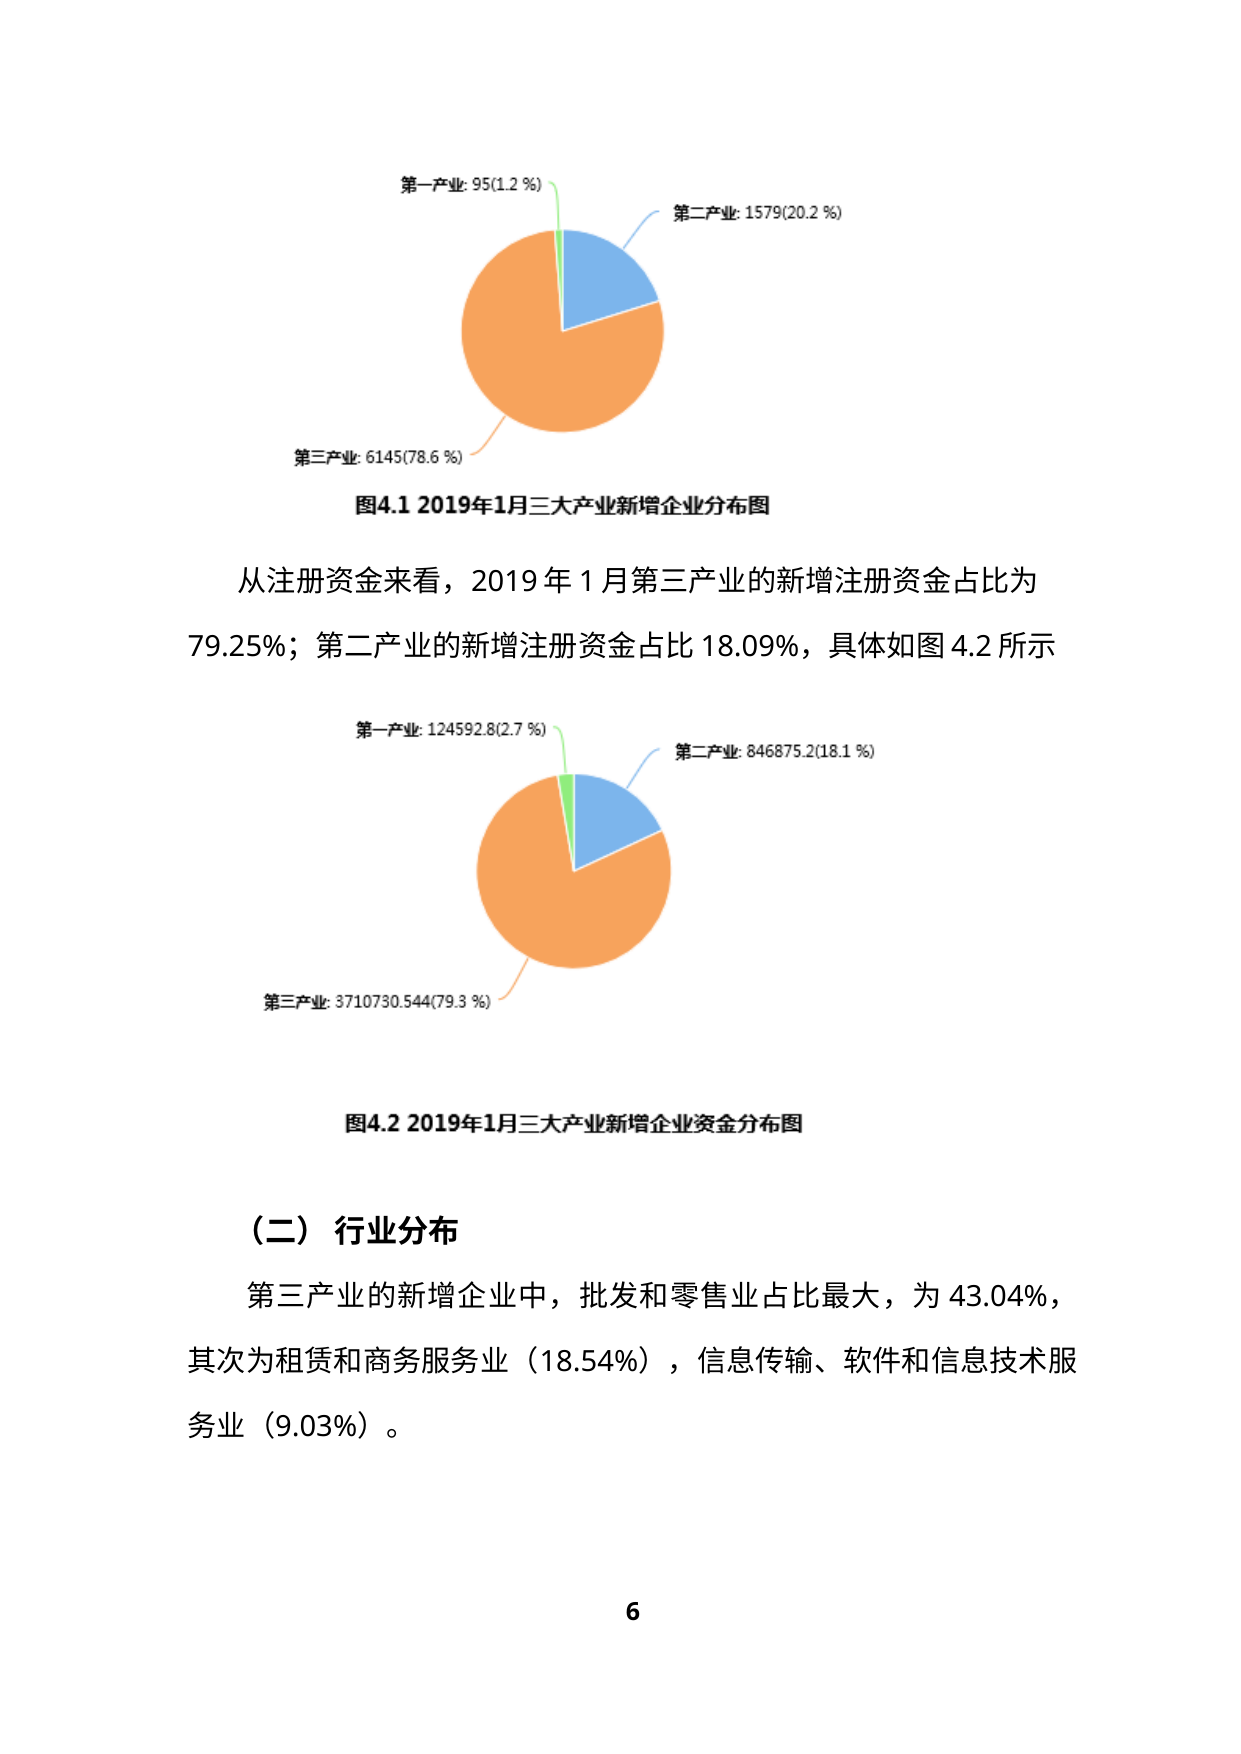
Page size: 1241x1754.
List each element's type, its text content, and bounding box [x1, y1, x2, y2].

picture [253, 676, 907, 1166]
text 第三产业的新增企业中，批发和零售业占比最大，为43.04%，其次为租赁和商务服务业（18.54%），信息传输、软件和信息技术服务业（9.03%）。 [187, 1262, 1078, 1457]
picture [285, 156, 868, 526]
text （二） 行业分布 [187, 1197, 1078, 1262]
text 从注册资金来看，2019年1月第三产业的新增注册资金占比为79.25%；第二产业的新增注册资金占比18.09%，具体如图4.2所示 [187, 547, 1078, 677]
